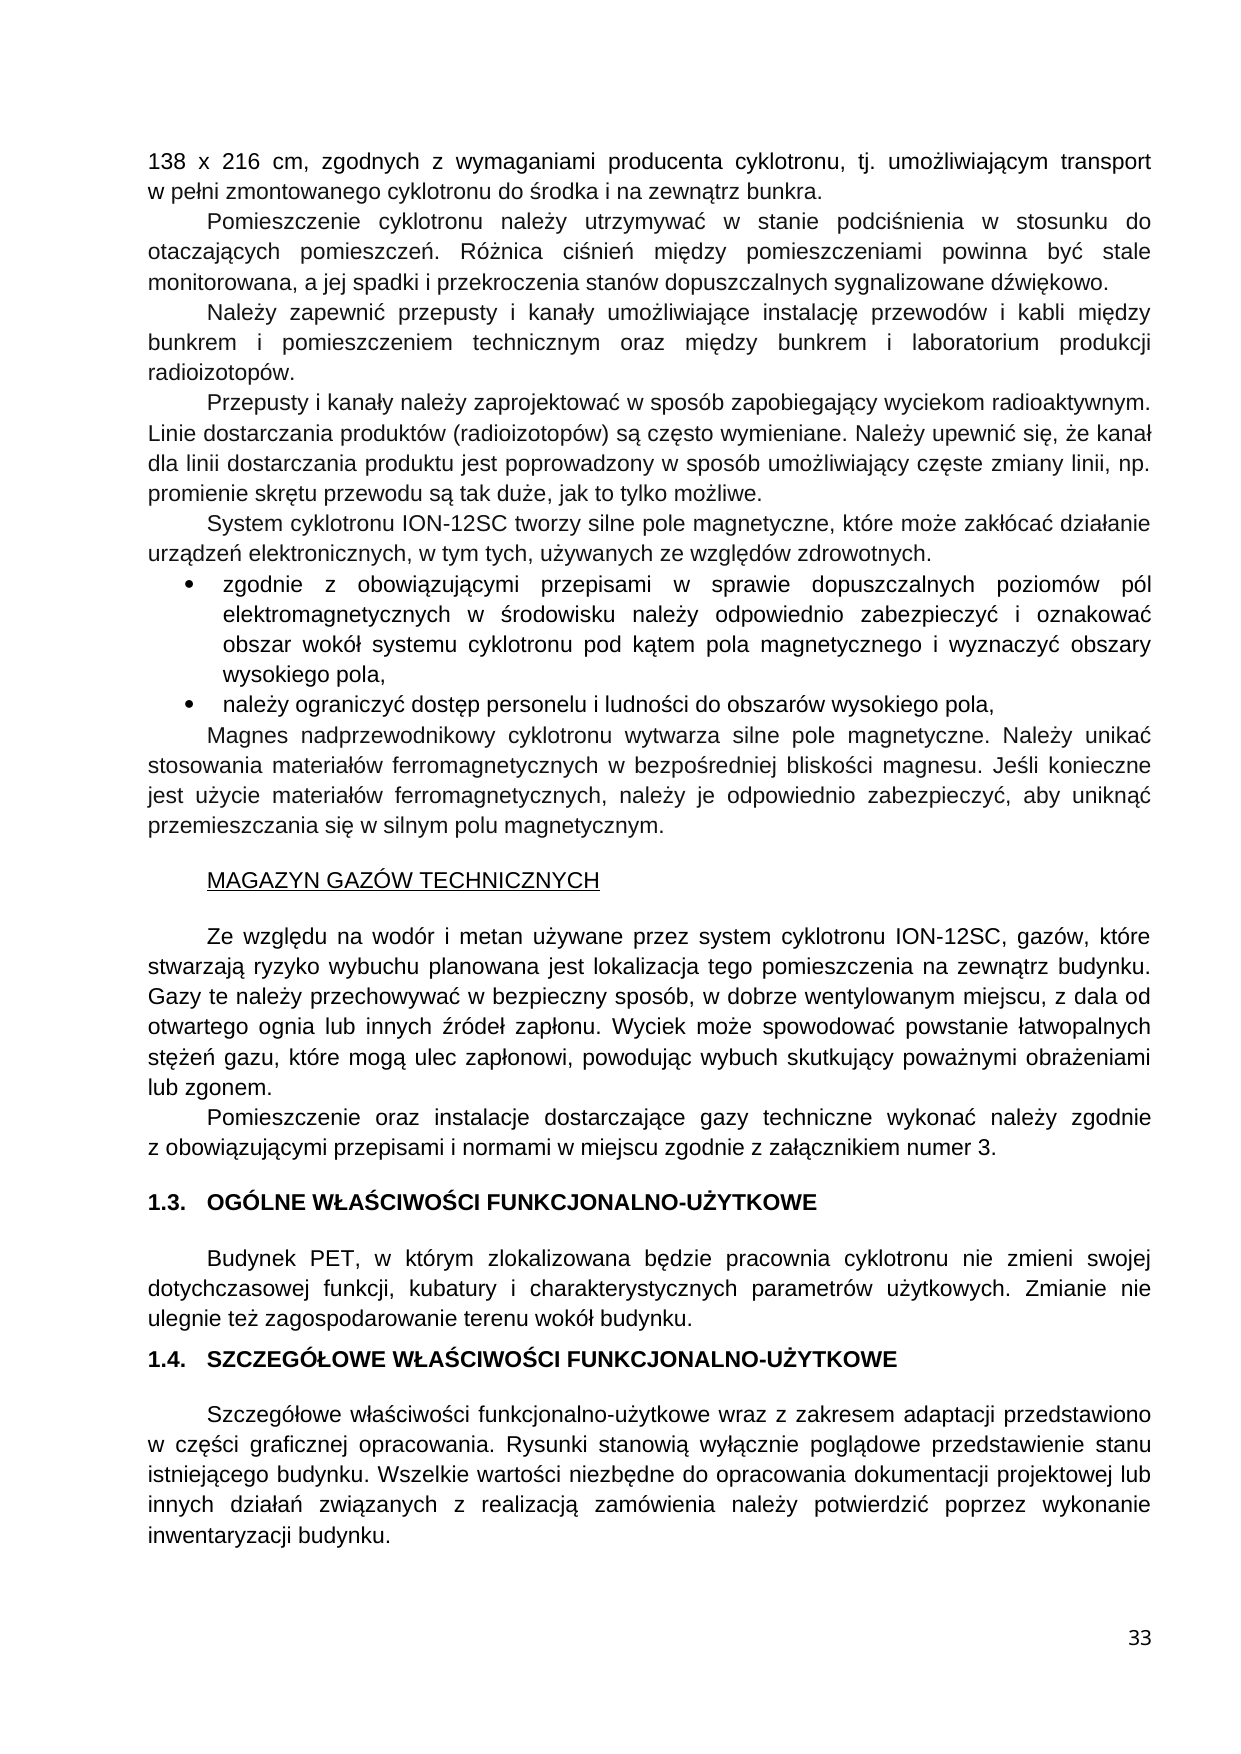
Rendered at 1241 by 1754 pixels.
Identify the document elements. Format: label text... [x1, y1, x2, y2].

list należy ograniczyć dostęp personelu i ludności do obszarów wysokiego pola, [185, 691, 1152, 718]
text Szczegółowe właściwości funkcjonalno-użytkowe wraz z zakresem adaptacji przedstawiono w części graficznej opracowania. Rysunki stanowią wyłącznie poglądowe przedstawienie stanu istniejącego budynku. Wszelkie wartości niezbędne do opracowania dokumentacji projektowej lub innych działań związanych z realizacją zamówienia należy potwierdzić poprzez wykonanie inwentaryzacji budynku. [148, 1401, 1152, 1548]
text Magnes nadprzewodnikowy cyklotronu wytwarza silne pole magnetyczne. Należy unikać stosowania materiałów ferromagnetycznych w bezpośredniej bliskości magnesu. Jeśli konieczne jest użycie materiałów ferromagnetycznych, należy je odpowiednio zabezpieczyć, aby uniknąć przemieszczania się w silnym polu magnetycznym. [148, 722, 1152, 838]
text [148, 148, 1152, 204]
list zgodnie z obowiązującymi przepisami w sprawie dopuszczalnych poziomów pól elektromagnetycznych w środowisku należy odpowiednio zabezpieczyć i oznakować obszar wokół systemu cyklotronu pod kątem pola magnetycznego i wyznaczyć obszary wysokiego pola, [185, 571, 1152, 687]
text Pomieszczenie oraz instalacje dostarczające gazy techniczne wykonać należy zgodnie z obowiązującymi przepisami i normami w miejscu zgodnie z załącznikiem numer 3. [148, 1104, 1152, 1160]
text Pomieszczenie cyklotronu należy utrzymywać w stanie podciśnienia w stosunku do otaczających pomieszczeń. Różnica ciśnień między pomieszczeniami powinna być stale monitorowana, a jej spadki i przekroczenia stanów dopuszczalnych sygnalizowane dźwiękowo. [148, 208, 1152, 295]
text Ze względu na wodór i metan używane przez system cyklotronu ION-12SC, gazów, które stwarzają ryzyko wybuchu planowana jest lokalizacja tego pomieszczenia na zewnątrz budynku. Gazy te należy przechowywać w bezpieczny sposób, w dobrze wentylowanym miejscu, z dala od otwartego ognia lub innych źródeł zapłonu. Wyciek może spowodować powstanie łatwopalnych stężeń gazu, które mogą ulec zapłonowi, powodując wybuch skutkujący poważnymi obrażeniami lub zgonem. [148, 923, 1152, 1100]
text Budynek PET, w którym zlokalizowana będzie pracownia cyklotronu nie zmieni swojej dotychczasowej funkcji, kubatury i charakterystycznych parametrów użytkowych. Zmianie nie ulegnie też zagospodarowanie terenu wokół budynku. [148, 1244, 1152, 1331]
text MAGAZYN GAZÓW TECHNICZNYCH [148, 867, 1152, 894]
text Przepusty i kanały należy zaprojektować w sposób zapobiegający wyciekom radioaktywnym. Linie dostarczania produktów (radioizotopów) są często wymieniane. Należy upewnić się, że kanał dla linii dostarczania produktu jest poprowadzony w sposób umożliwiający częste zmiany linii, np. promienie skrętu przewodu są tak duże, jak to tylko możliwe. [148, 389, 1152, 506]
text System cyklotronu ION-12SC tworzy silne pole magnetyczne, które może zakłócać działanie urządzeń elektronicznych, w tym tych, używanych ze względów zdrowotnych. [148, 510, 1152, 567]
list SZCZEGÓŁOWE WŁAŚCIWOŚCI FUNKCJONALNO-UŻYTKOWE [148, 1346, 1152, 1372]
text Należy zapewnić przepusty i kanały umożliwiające instalację przewodów i kabli między bunkrem i pomieszczeniem technicznym oraz między bunkrem i laboratorium produkcji radioizotopów. [148, 299, 1152, 385]
list OGÓLNE WŁAŚCIWOŚCI FUNKCJONALNO-UŻYTKOWE [148, 1189, 1152, 1216]
